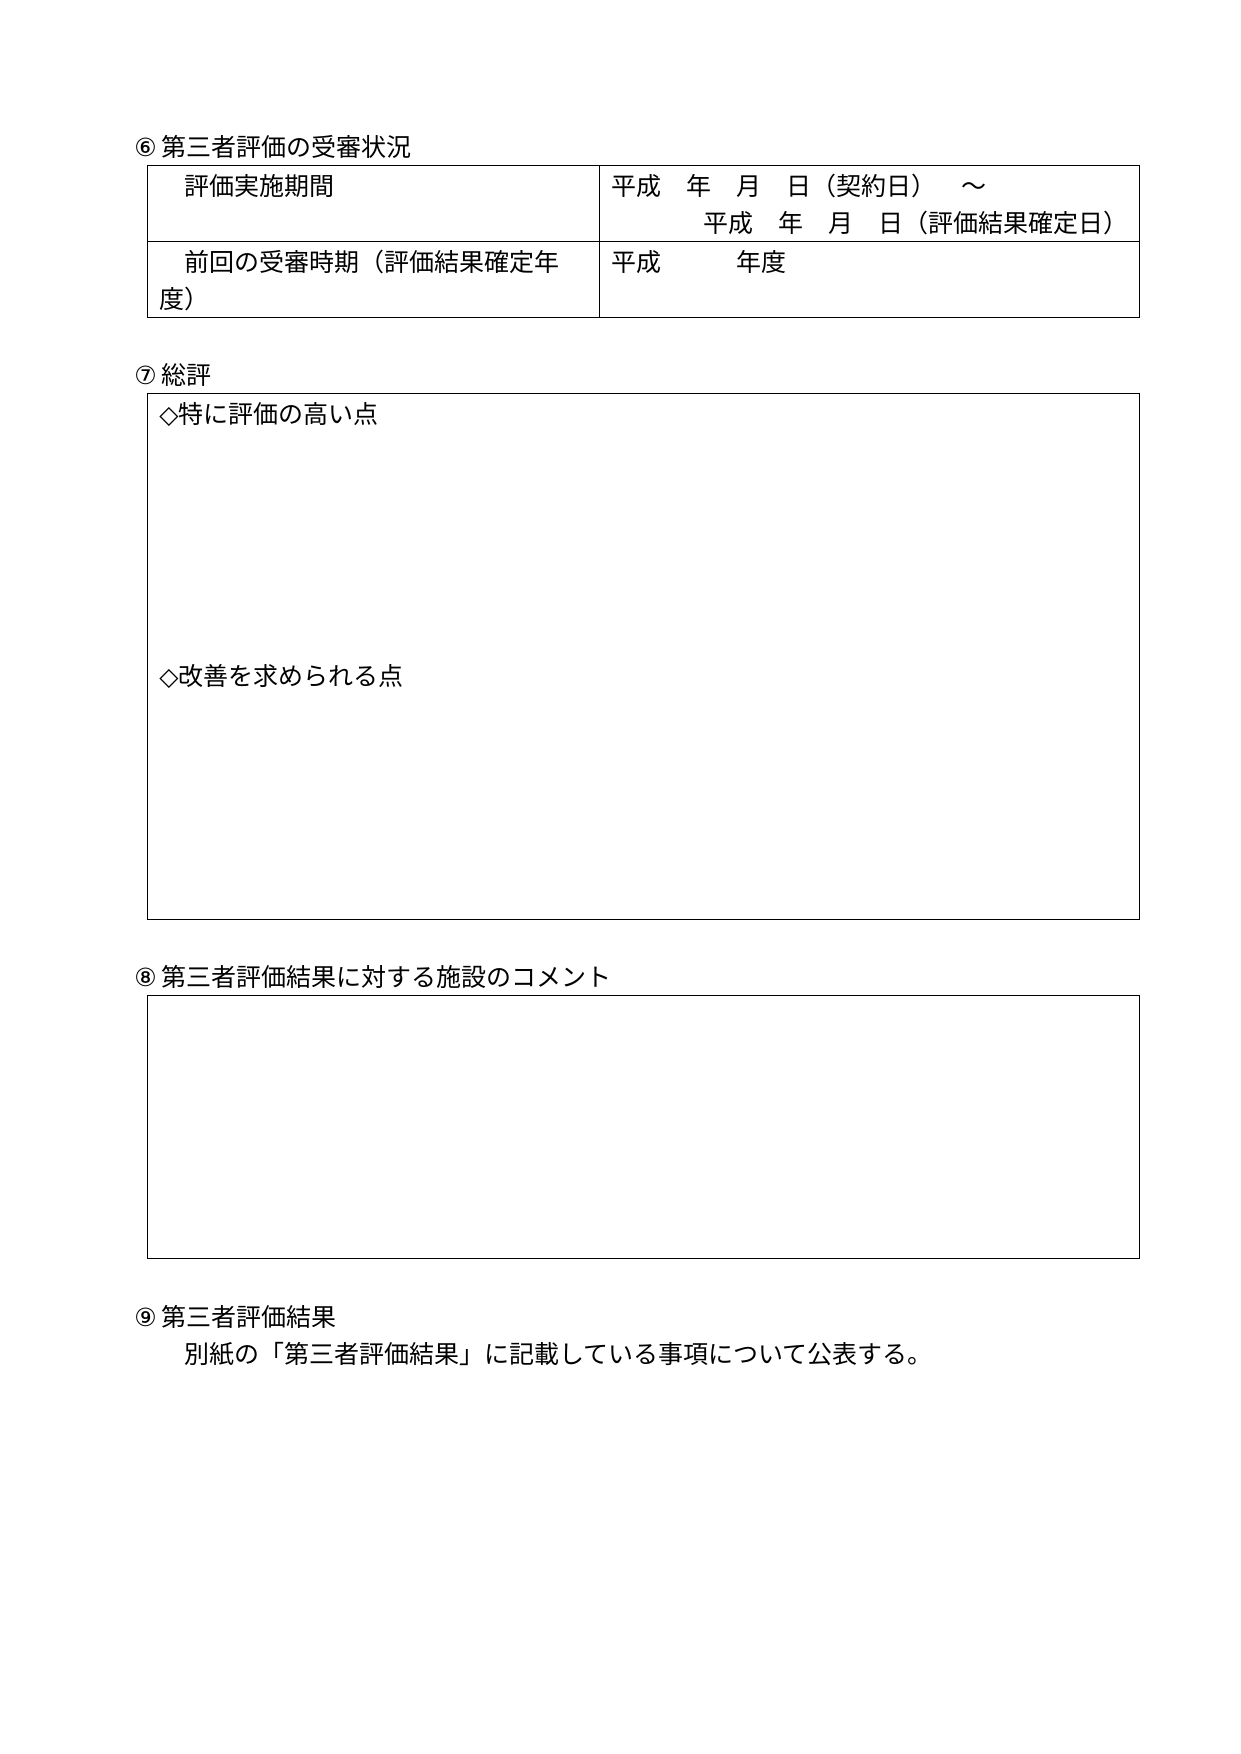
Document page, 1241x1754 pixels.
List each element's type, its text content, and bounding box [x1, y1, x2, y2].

table_header 評価実施期間 [148, 166, 599, 241]
table_header ◇特に評価の高い点 ◇改善を求められる点 [148, 394, 1139, 919]
text ⑦総評 [134, 355, 1128, 393]
table_header 平成 年 月 日（契約日） ～ 平成 年 月 日（評価結果確定日） [600, 166, 1139, 241]
table_cell 平成 年度 [600, 242, 1139, 317]
table_header [148, 996, 1139, 1258]
text ⑥第三者評価の受審状況 [134, 127, 1128, 164]
table_cell 前回の受審時期（評価結果確定年度） [148, 242, 599, 317]
text ⑨第三者評価結果 [134, 1297, 1128, 1334]
text 別紙の「第三者評価結果」に記載している事項について公表する。 [134, 1334, 1128, 1372]
text ⑧第三者評価結果に対する施設のコメント [134, 957, 1128, 995]
